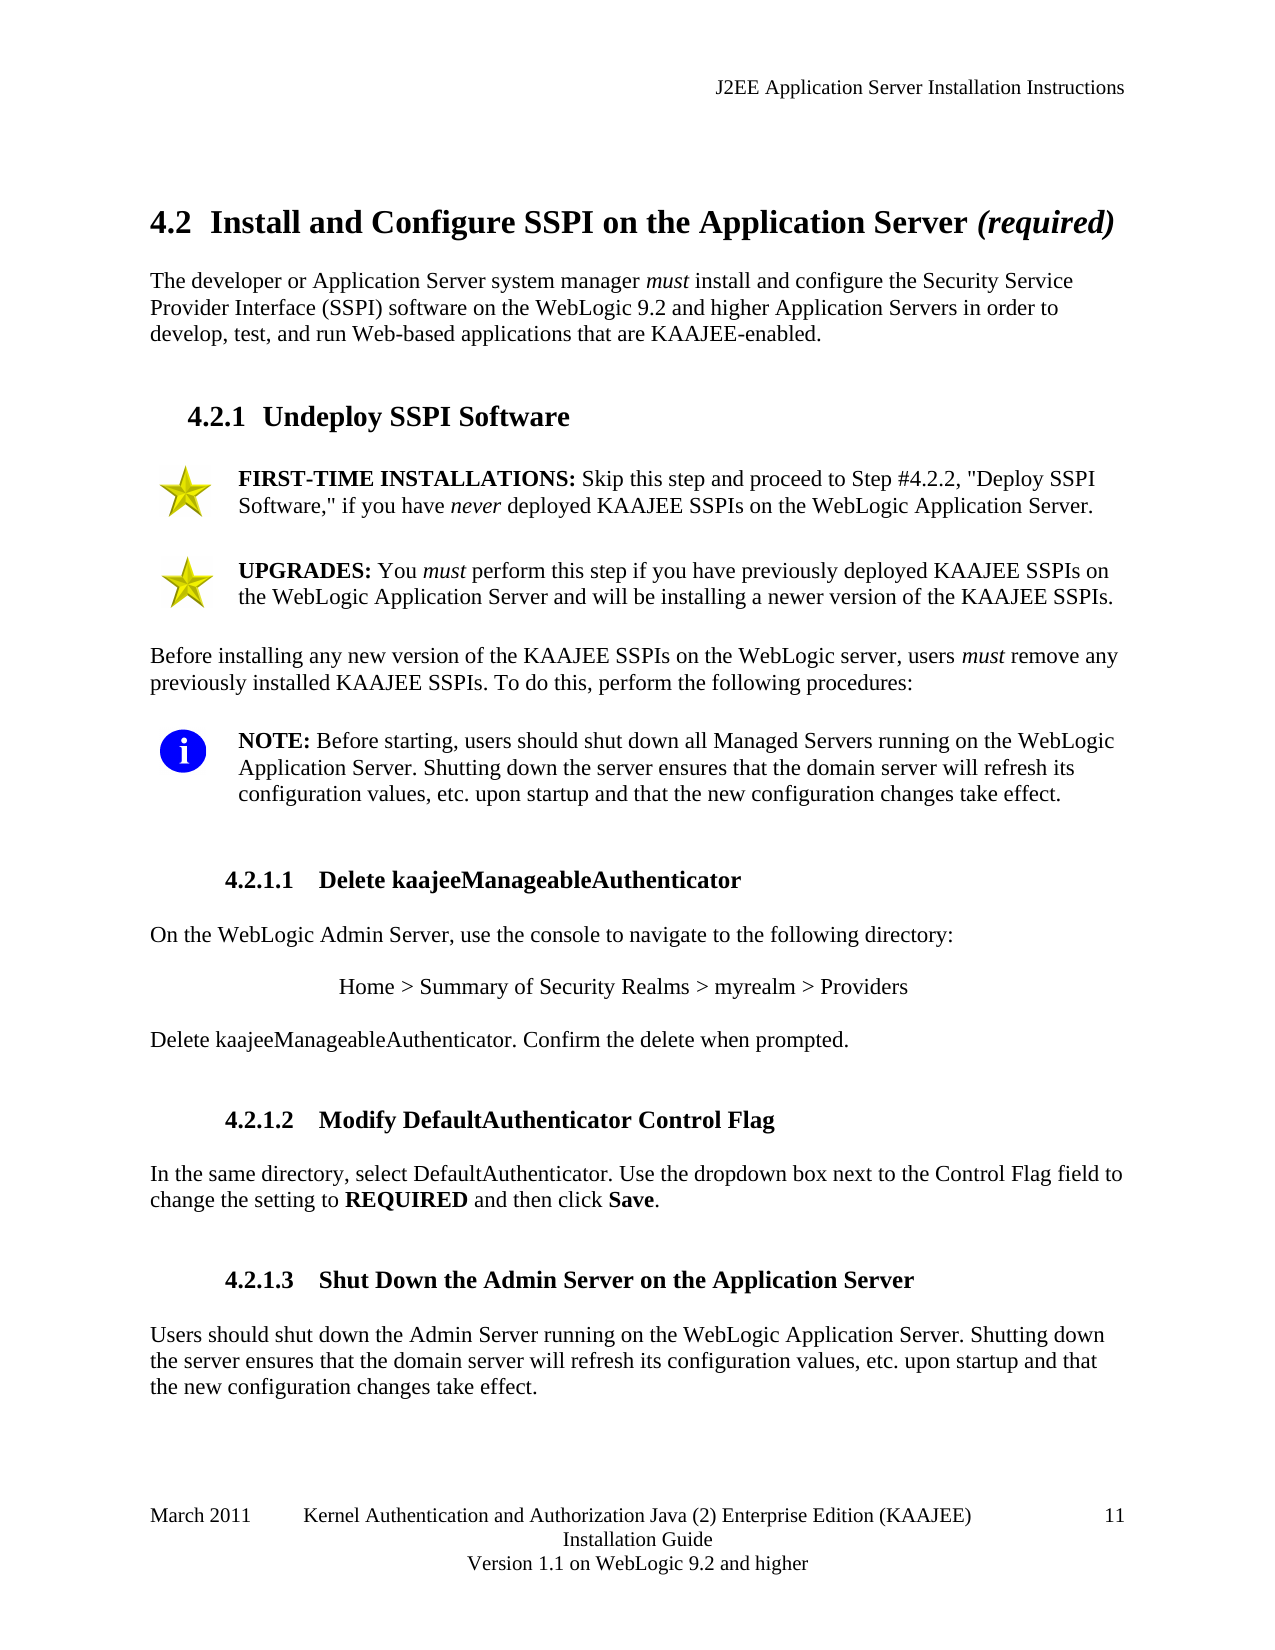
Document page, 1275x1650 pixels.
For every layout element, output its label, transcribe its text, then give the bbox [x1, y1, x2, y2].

picture [159, 465, 212, 517]
text On the WebLogic Admin Server, use the console to navigate to the following directory: [150, 921, 1125, 947]
table_header [150, 551, 227, 616]
picture [161, 556, 214, 608]
picture [159, 727, 207, 775]
subtitle Undeploy Software [187, 399, 1125, 433]
text The developer or Application Server system manager must install and configure the Security Service Provider Interface () software on the WebLogic 9.2 and higher Application Servers in order to develop, test, and run Web-based applications that are KAAJEE-enabled. [150, 267, 1125, 346]
table_header [150, 721, 227, 813]
text Delete kaajeeManageableAuthenticator. Confirm the delete when prompted. [150, 1026, 1125, 1052]
table_header UPGRADES: You must perform this step if you have previously deployed KAAJEE SSPIs on the WebLogic Application Server and will be installing a newer version of the KAAJEE SSPIs. [227, 551, 1136, 616]
text Users should shut down the Admin Server running on the WebLogic Application Server. Shutting down the server ensures that the domain server will refresh its configuration values, etc. upon startup and that the new configuration changes take effect. [150, 1321, 1125, 1400]
table_header NOTE: Before starting, users should shut down all Managed Servers running on the WebLogic Application Server. Shutting down the server ensures that the domain server will refresh its configuration values, etc. upon startup and that the new configuration changes take effect. [227, 721, 1136, 813]
subtitle Delete kaajeeManageableAuthenticator [225, 866, 1125, 894]
table_header FIRST-TIME INSTALLATIONS: Skip this step and proceed to Step #4.2.2, "Deploy SSPI Software," if you have never deployed KAAJEE SSPIs on the WebLogic Application Server. [227, 459, 1136, 524]
table_header [150, 459, 227, 524]
text Home > Summary of Security Realms > myrealm > Providers [150, 973, 1125, 1000]
subtitle Modify DefaultAuthenticator Control Flag [225, 1105, 1125, 1134]
subtitle Shut Down the Admin Server on the Application Server [225, 1266, 1125, 1294]
subtitle Install and Configure on the Application Server (required) [150, 203, 1125, 241]
text In the same directory, select DefaultAuthenticator. Use the dropdown box next to the Control Flag field to change the setting to REQUIRED and then click Save. [150, 1160, 1125, 1213]
text Before installing any new version of the KAAJEE SSPIs on the WebLogic server, users must remove any previously installed KAAJEE SSPIs. To do this, perform the following procedures: [150, 642, 1125, 695]
